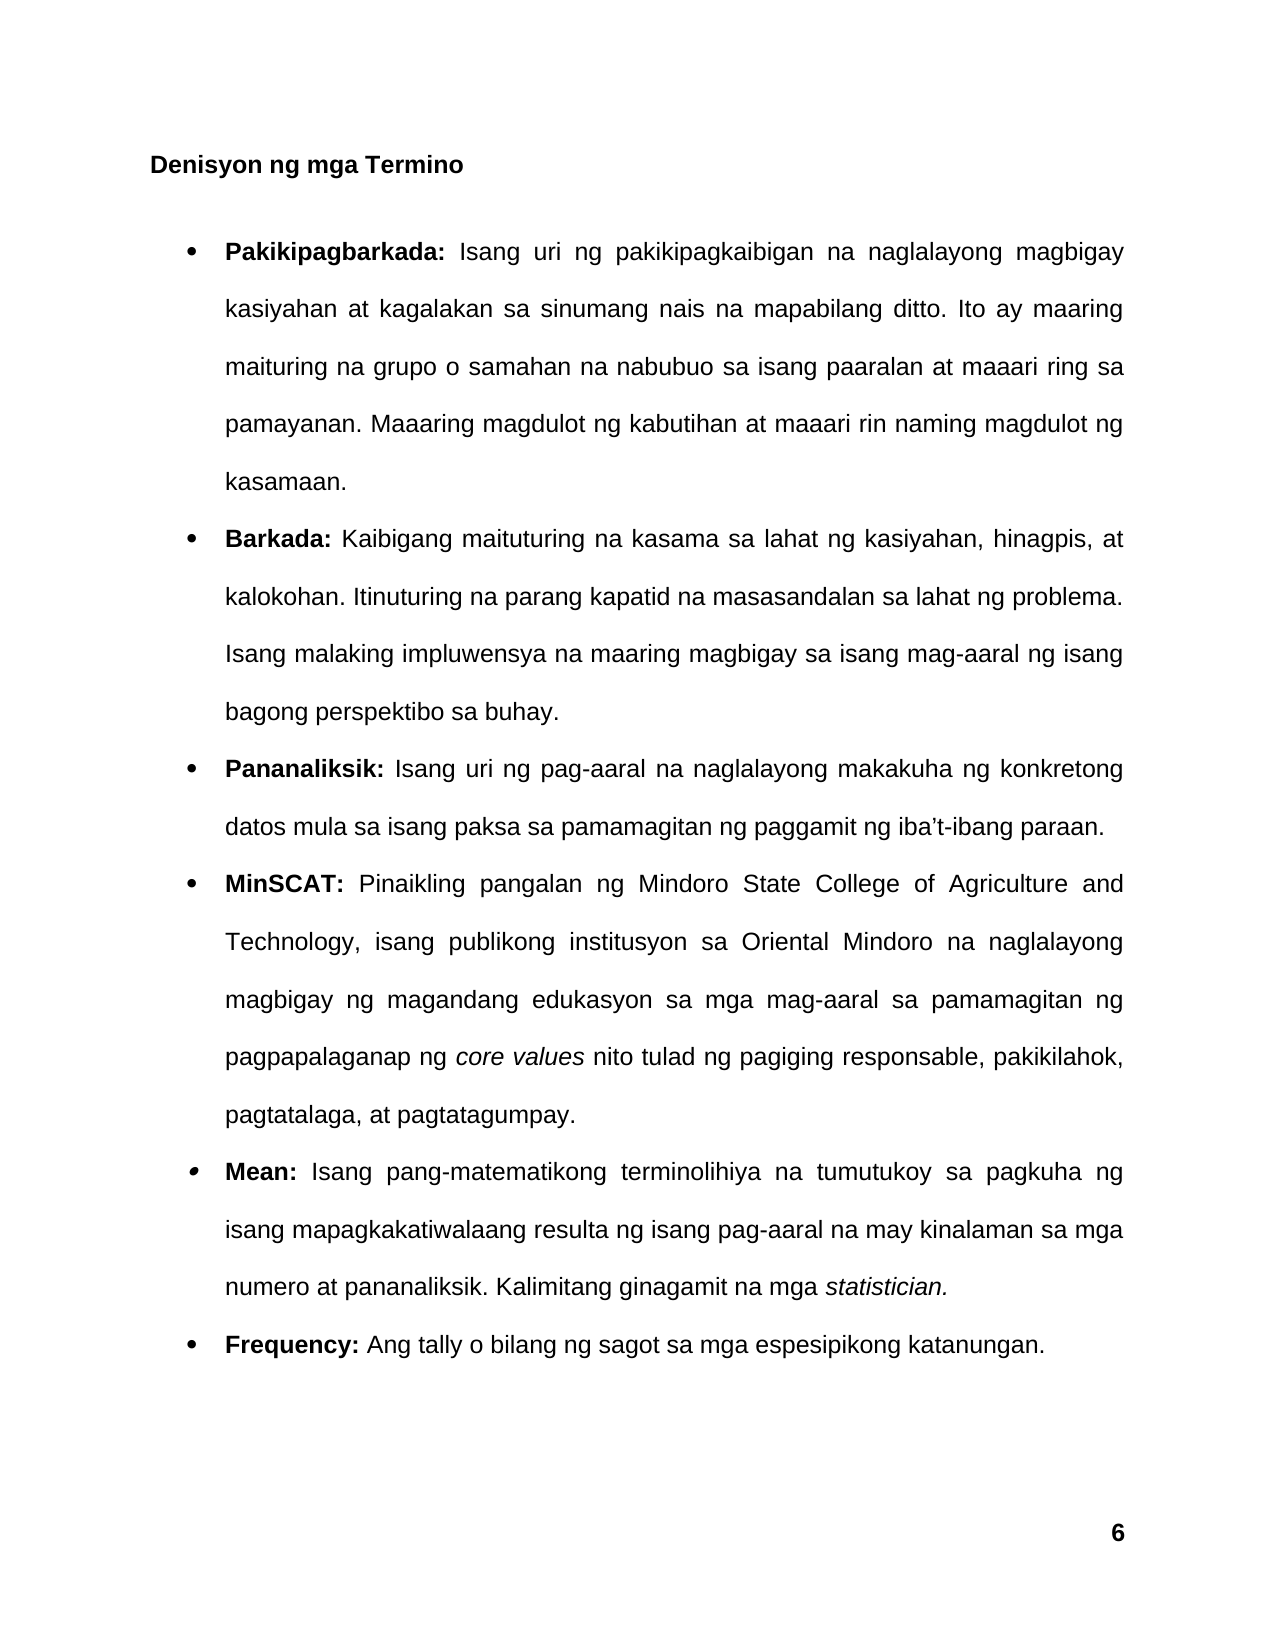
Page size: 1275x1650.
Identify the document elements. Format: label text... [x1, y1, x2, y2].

list Pakikipagbarkada: Isang uri ng pakikipagkaibigan na naglalayong magbigay kasiyahan at kagalakan sa sinumang nais na mapabilang ditto. Ito ay maaring maituring na grupo o samahan na nabubuo sa isang paaralan at maaari ring sa pamayanan. Maaaring magdulot ng kabutihan at maaari rin naming magdulot ng kasamaan. [187, 237, 1125, 496]
list Mean: Isang pang-matematikong terminolihiya na tumutukoy sa pagkuha ng isang mapagkakatiwalaang resulta ng isang pag-aaral na may kinalaman sa mga numero at pananaliksik. Kalimitang ginagamit na mga statistician. [187, 1157, 1125, 1301]
text Denisyon ng mga Termino [150, 150, 1125, 179]
list Barkada: Kaibigang maituturing na kasama sa lahat ng kasiyahan, hinagpis, at kalokohan. Itinuturing na parang kapatid na masasandalan sa lahat ng problema. Isang malaking impluwensya na maaring magbigay sa isang mag-aaral ng isang bagong perspektibo sa buhay. [187, 524, 1125, 726]
list MinSCAT: Pinaikling pangalan ng Mindoro State College of Agriculture and Technology, isang publikong institusyon sa Oriental Mindoro na naglalayong magbigay ng magandang edukasyon sa mga mag-aaral sa pamamagitan ng pagpapalaganap ng core values nito tulad ng pagiging responsable, pakikilahok, pagtatalaga, at pagtatagumpay. [187, 869, 1125, 1128]
list Pananaliksik: Isang uri ng pag-aaral na naglalayong makakuha ng konkretong datos mula sa isang paksa sa pamamagitan ng paggamit ng iba’t-ibang paraan. [187, 754, 1125, 841]
list Frequency: Ang tally o bilang ng sagot sa mga espesipikong katanungan. [187, 1330, 1125, 1358]
